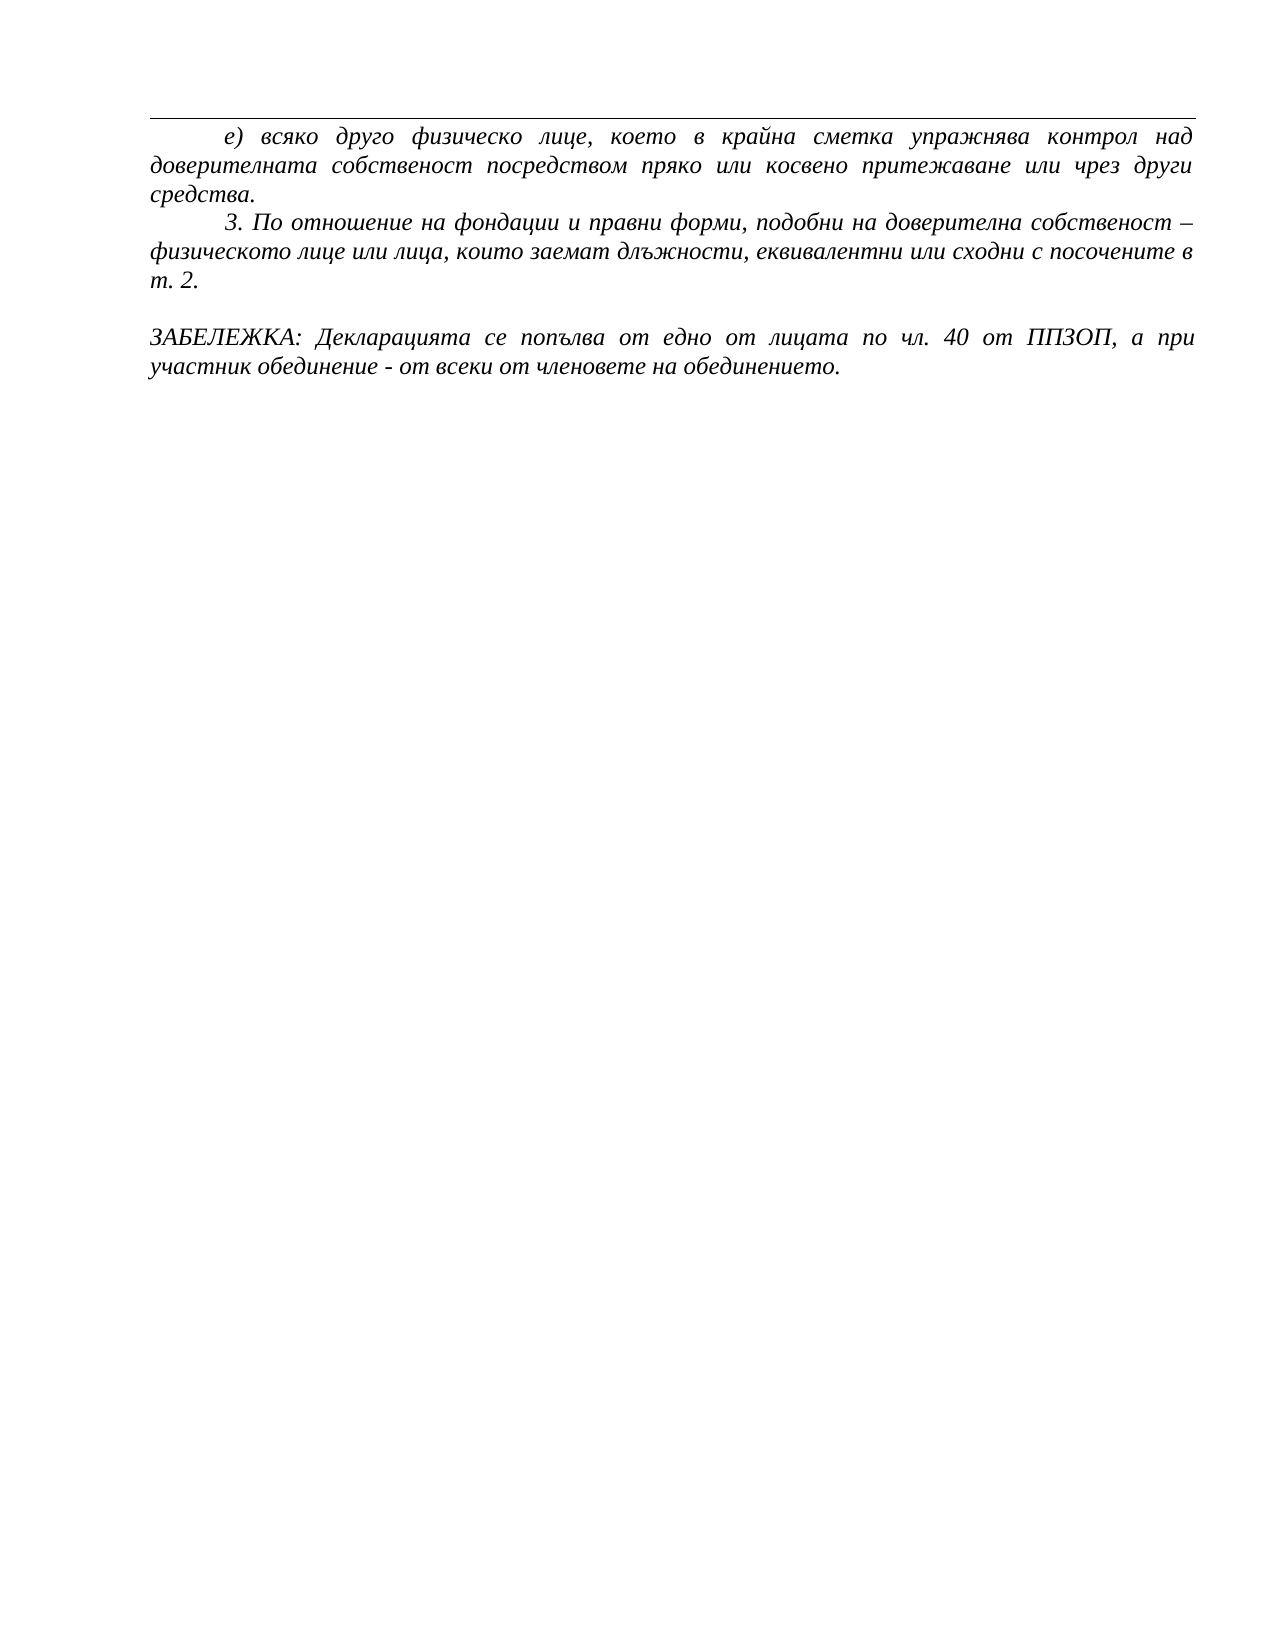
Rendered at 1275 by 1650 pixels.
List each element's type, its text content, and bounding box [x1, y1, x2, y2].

text е) всяко друго физическо лице, което в крайна сметка упражнява контрол над доверителната собственост посредством пряко или косвено притежаване или чрез други средства. [150, 119, 1196, 207]
text ЗАБЕЛЕЖКА: Декларацията се попълва от едно от лицата по чл. 40 от ППЗОП, а при участник обединение - от всеки от членовете на обединението. [150, 322, 1198, 380]
text 3. По отношение на фондации и правни форми, подобни на доверителна собственост – физическото лице или лица, които заемат длъжности, еквивалентни или сходни с посочените в т. 2. [150, 207, 1196, 294]
